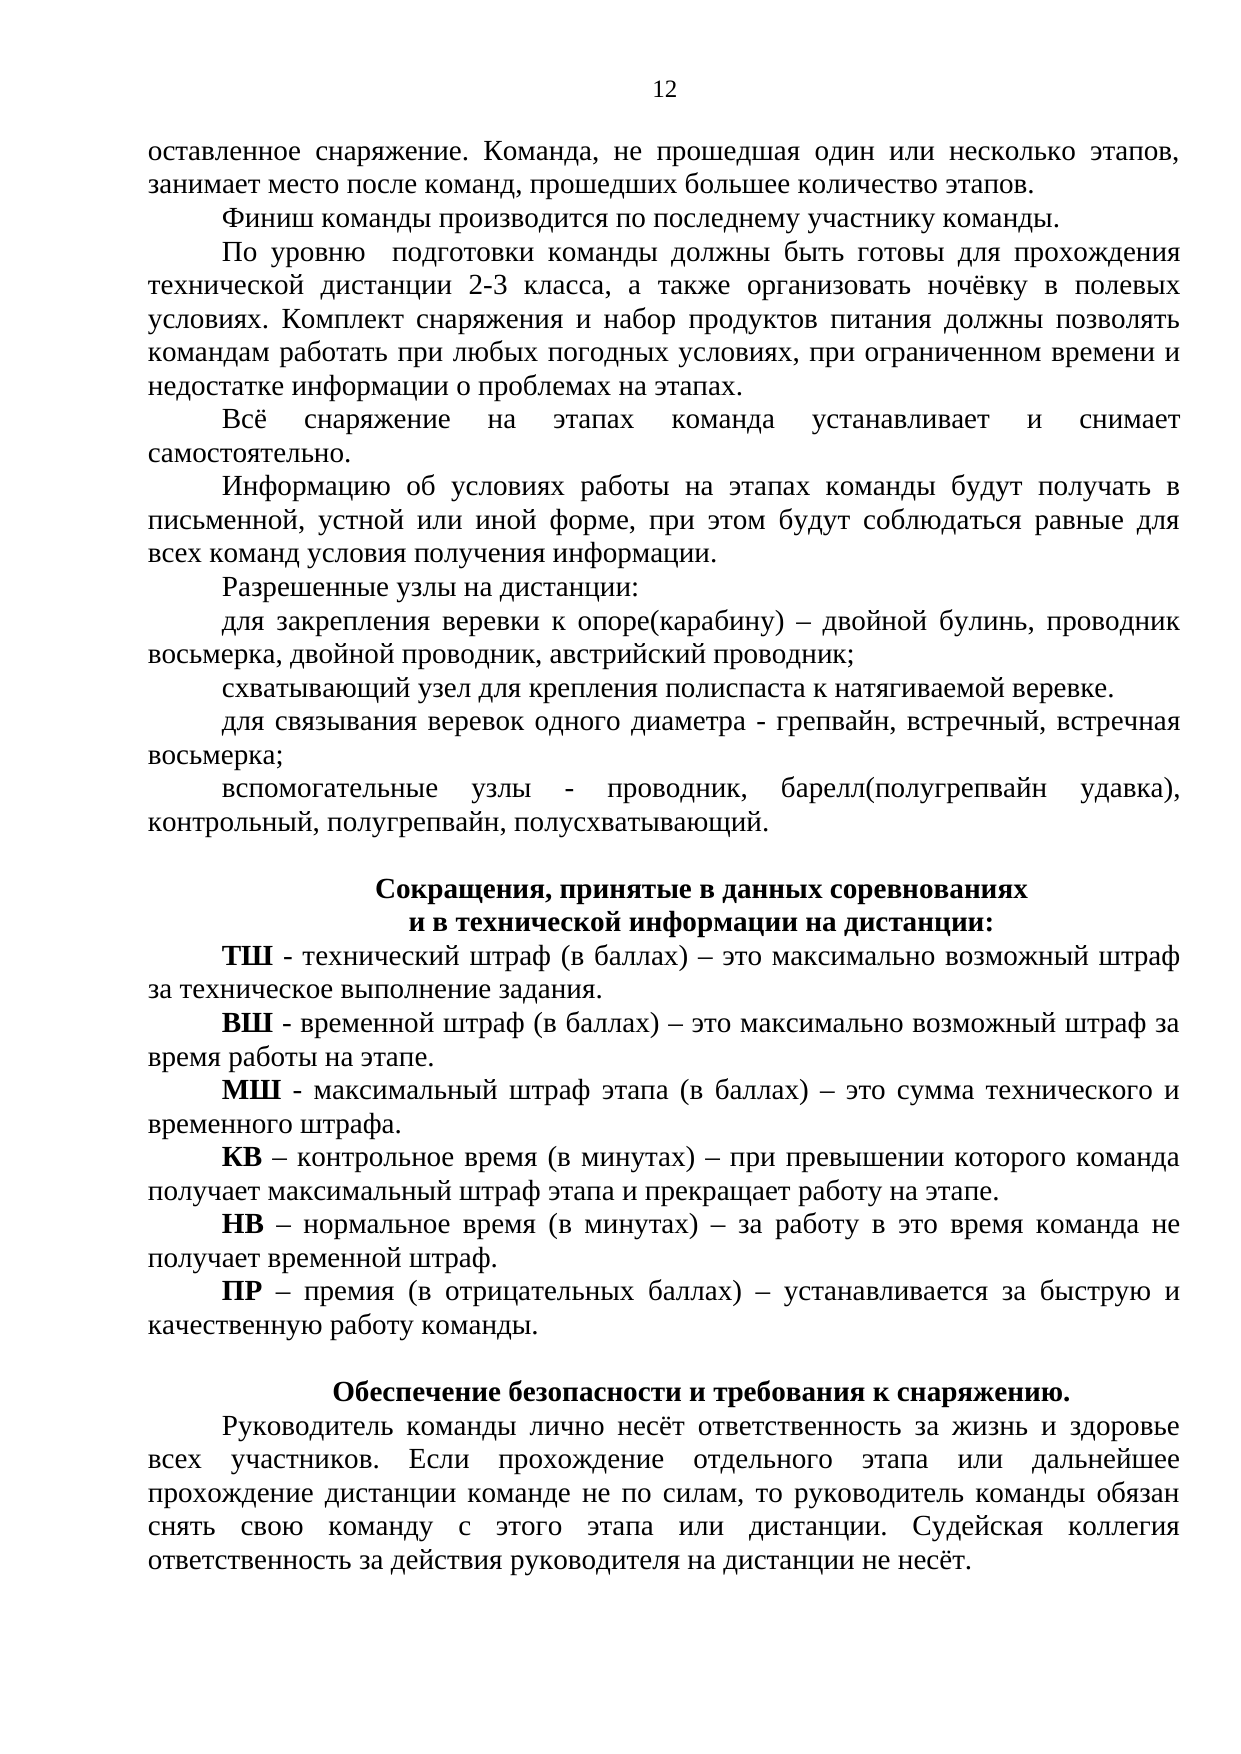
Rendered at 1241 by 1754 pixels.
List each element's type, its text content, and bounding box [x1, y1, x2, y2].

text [148, 133, 1181, 200]
text По уровню подготовки команды должны быть готовы для прохождения технической дистанции 2-3 класса, а также организовать ночёвку в полевых условиях. Комплект снаряжения и набор продуктов питания должны позволять командам работать при любых погодных условиях, при ограниченном времени и недостатке информации о проблемах на этапах. [148, 234, 1181, 401]
text Обеспечение безопасности и требования к снаряжению. [148, 1374, 1181, 1408]
text КВ – контрольное время (в минутах) – при превышении которого команда получает максимальный штраф этапа и прекращает работу на этапе. [148, 1139, 1181, 1206]
text НВ – нормальное время (в минутах) – за работу в это время команда не получает временной штраф. [148, 1206, 1181, 1273]
text ТШ - технический штраф (в баллах) – это максимально возможный штраф за техническое выполнение задания. [148, 938, 1181, 1005]
text схватывающий узел для крепления полиспаста к натягиваемой веревке. [148, 670, 1181, 703]
text ПР – премия (в отрицательных баллах) – устанавливается за быструю и качественную работу команды. [148, 1273, 1181, 1341]
text Финиш команды производится по последнему участнику команды. [148, 200, 1181, 234]
text Всё снаряжение на этапах команда устанавливает и снимает самостоятельно. [148, 401, 1181, 468]
text и в технической информации на дистанции: [148, 904, 1181, 938]
text Разрешенные узлы на дистанции: [148, 569, 1181, 603]
text для закрепления веревки к опоре(карабину) – двойной булинь, проводник восьмерка, двойной проводник, австрийский проводник; [148, 603, 1181, 670]
text Сокращения, принятые в данных соревнованиях [148, 871, 1181, 904]
text МШ - максимальный штраф этапа (в баллах) – это сумма технического и временного штрафа. [148, 1072, 1181, 1139]
text ВШ - временной штраф (в баллах) – это максимально возможный штраф за время работы на этапе. [148, 1005, 1181, 1072]
text для связывания веревок одного диаметра - грепвайн, встречный, встречная восьмерка; [148, 703, 1181, 770]
text Руководитель команды лично несёт ответственность за жизнь и здоровье всех участников. Если прохождение отдельного этапа или дальнейшее прохождение дистанции команде не по силам, то руководитель команды обязан снять свою команду с этого этапа или дистанции. Судейская коллегия ответственность за действия руководителя на дистанции не несёт. [148, 1408, 1181, 1575]
text Информацию об условиях работы на этапах команды будут получать в письменной, устной или иной форме, при этом будут соблюдаться равные для всех команд условия получения информации. [148, 468, 1181, 569]
text вспомогательные узлы - проводник, барелл(полугрепвайн удавка), контрольный, полугрепвайн, полусхватывающий. [148, 770, 1181, 837]
